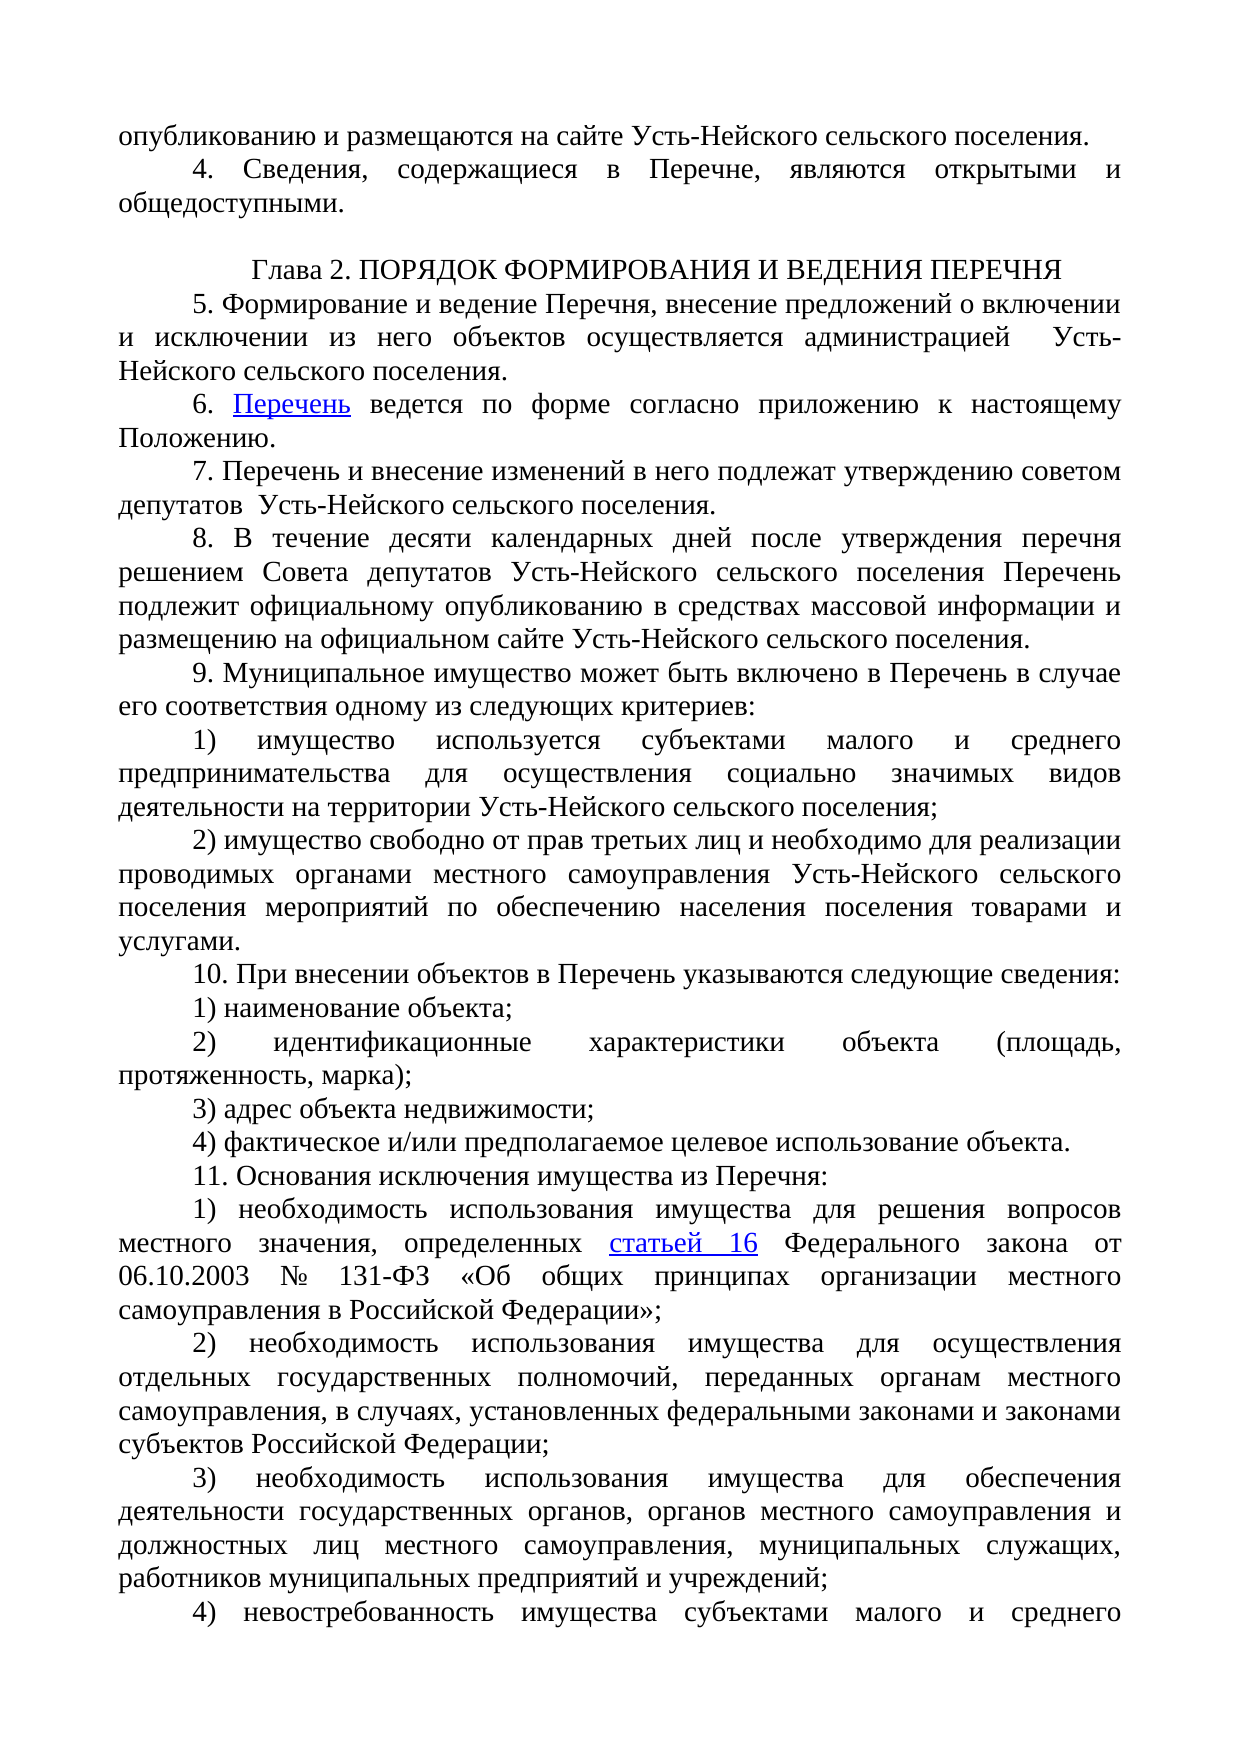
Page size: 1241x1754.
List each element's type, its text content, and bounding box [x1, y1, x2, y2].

text 9. Муниципальное имущество может быть включено в Перечень в случае его соответствия одному из следующих критериев: [118, 655, 1122, 722]
text 4. Сведения, содержащиеся в Перечне, являются открытыми и общедоступными. [118, 152, 1122, 219]
text Глава 2. ПОРЯДОК ФОРМИРОВАНИЯ И ВЕДЕНИЯ ПЕРЕЧНЯ [118, 252, 1122, 286]
text 10. При внесении объектов в Перечень указываются следующие сведения: [118, 957, 1122, 990]
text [118, 1594, 1122, 1627]
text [118, 118, 1122, 152]
text 6. Перечень ведется по форме согласно приложению к настоящему Положению. [118, 386, 1122, 453]
text 1) наименование объекта; [118, 990, 1122, 1024]
text 5. Формирование и ведение Перечня, внесение предложений о включении и исключении из него объектов осуществляется администрацией Усть-Нейского сельского поселения. [118, 286, 1122, 386]
text 2) имущество свободно от прав третьих лиц и необходимо для реализации проводимых органами местного самоуправления Усть-Нейского сельского поселения мероприятий по обеспечению населения поселения товарами и услугами. [118, 822, 1122, 957]
text 7. Перечень и внесение изменений в него подлежат утверждению советом депутатов Усть-Нейского сельского поселения. [118, 453, 1122, 521]
text 11. Основания исключения имущества из Перечня: [118, 1158, 1122, 1191]
text 3) адрес объекта недвижимости; [118, 1091, 1122, 1124]
text 8. В течение десяти календарных дней после утверждения перечня решением Совета депутатов Усть-Нейского сельского поселения Перечень подлежит официальному опубликованию в средствах массовой информации и размещению на официальном сайте Усть-Нейского сельского поселения. [118, 521, 1122, 655]
text 4) фактическое и/или предполагаемое целевое использование объекта. [118, 1124, 1122, 1158]
text 2) необходимость использования имущества для осуществления отдельных государственных полномочий, переданных органам местного самоуправления, в случаях, установленных федеральными законами и законами субъектов Российской Федерации; [118, 1326, 1122, 1460]
text 2) идентификационные характеристики объекта (площадь, протяженность, марка); [118, 1024, 1122, 1091]
text 1) необходимость использования имущества для решения вопросов местного значения, определенных статьей 16 Федерального закона от 06.10.2003 № 131-ФЗ «Об общих принципах организации местного самоуправления в Российской Федерации»; [118, 1191, 1122, 1326]
text 3) необходимость использования имущества для обеспечения деятельности государственных органов, органов местного самоуправления и должностных лиц местного самоуправления, муниципальных служащих, работников муниципальных предприятий и учреждений; [118, 1460, 1122, 1594]
text 1) имущество используется субъектами малого и среднего предпринимательства для осуществления социально значимых видов деятельности на территории Усть-Нейского сельского поселения; [118, 722, 1122, 822]
